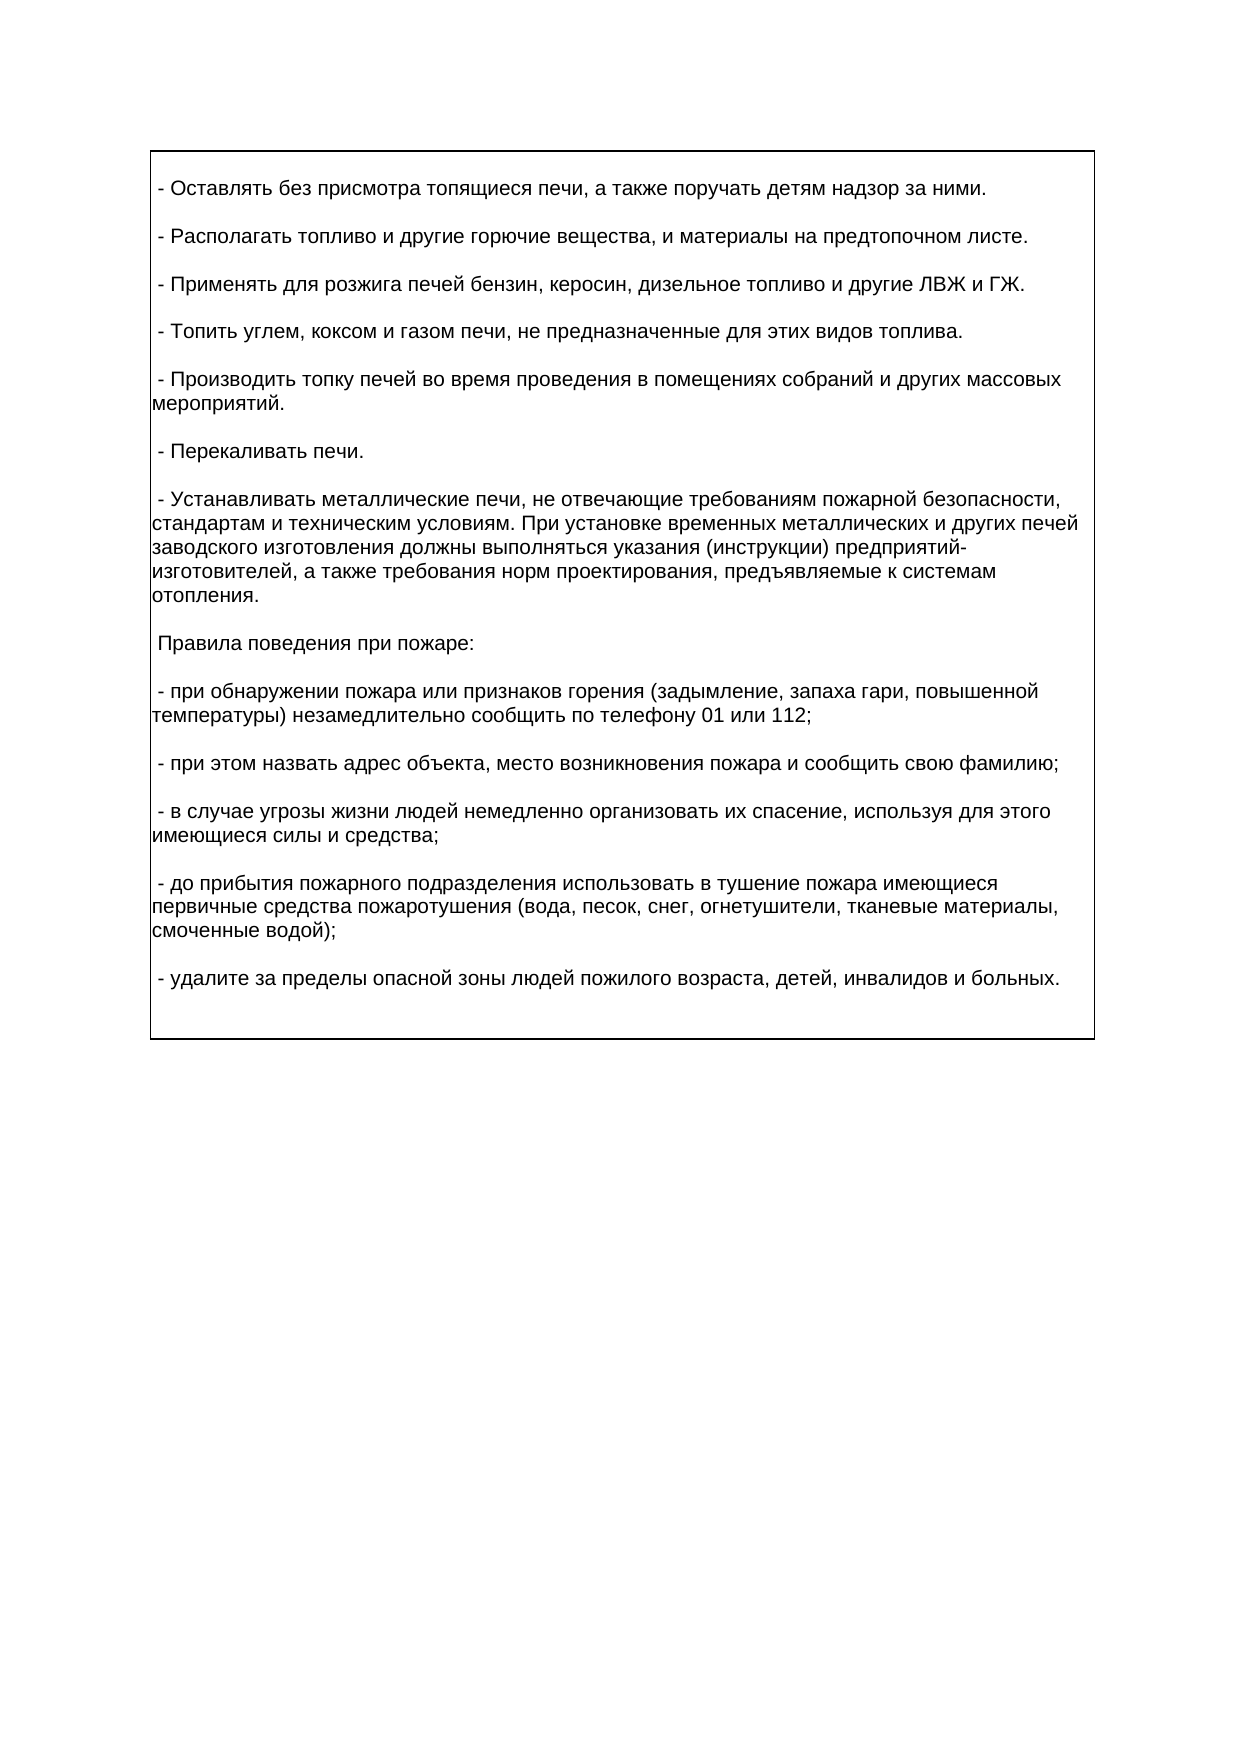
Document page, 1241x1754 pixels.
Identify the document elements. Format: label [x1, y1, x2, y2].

table_cell [151, 152, 1094, 1038]
